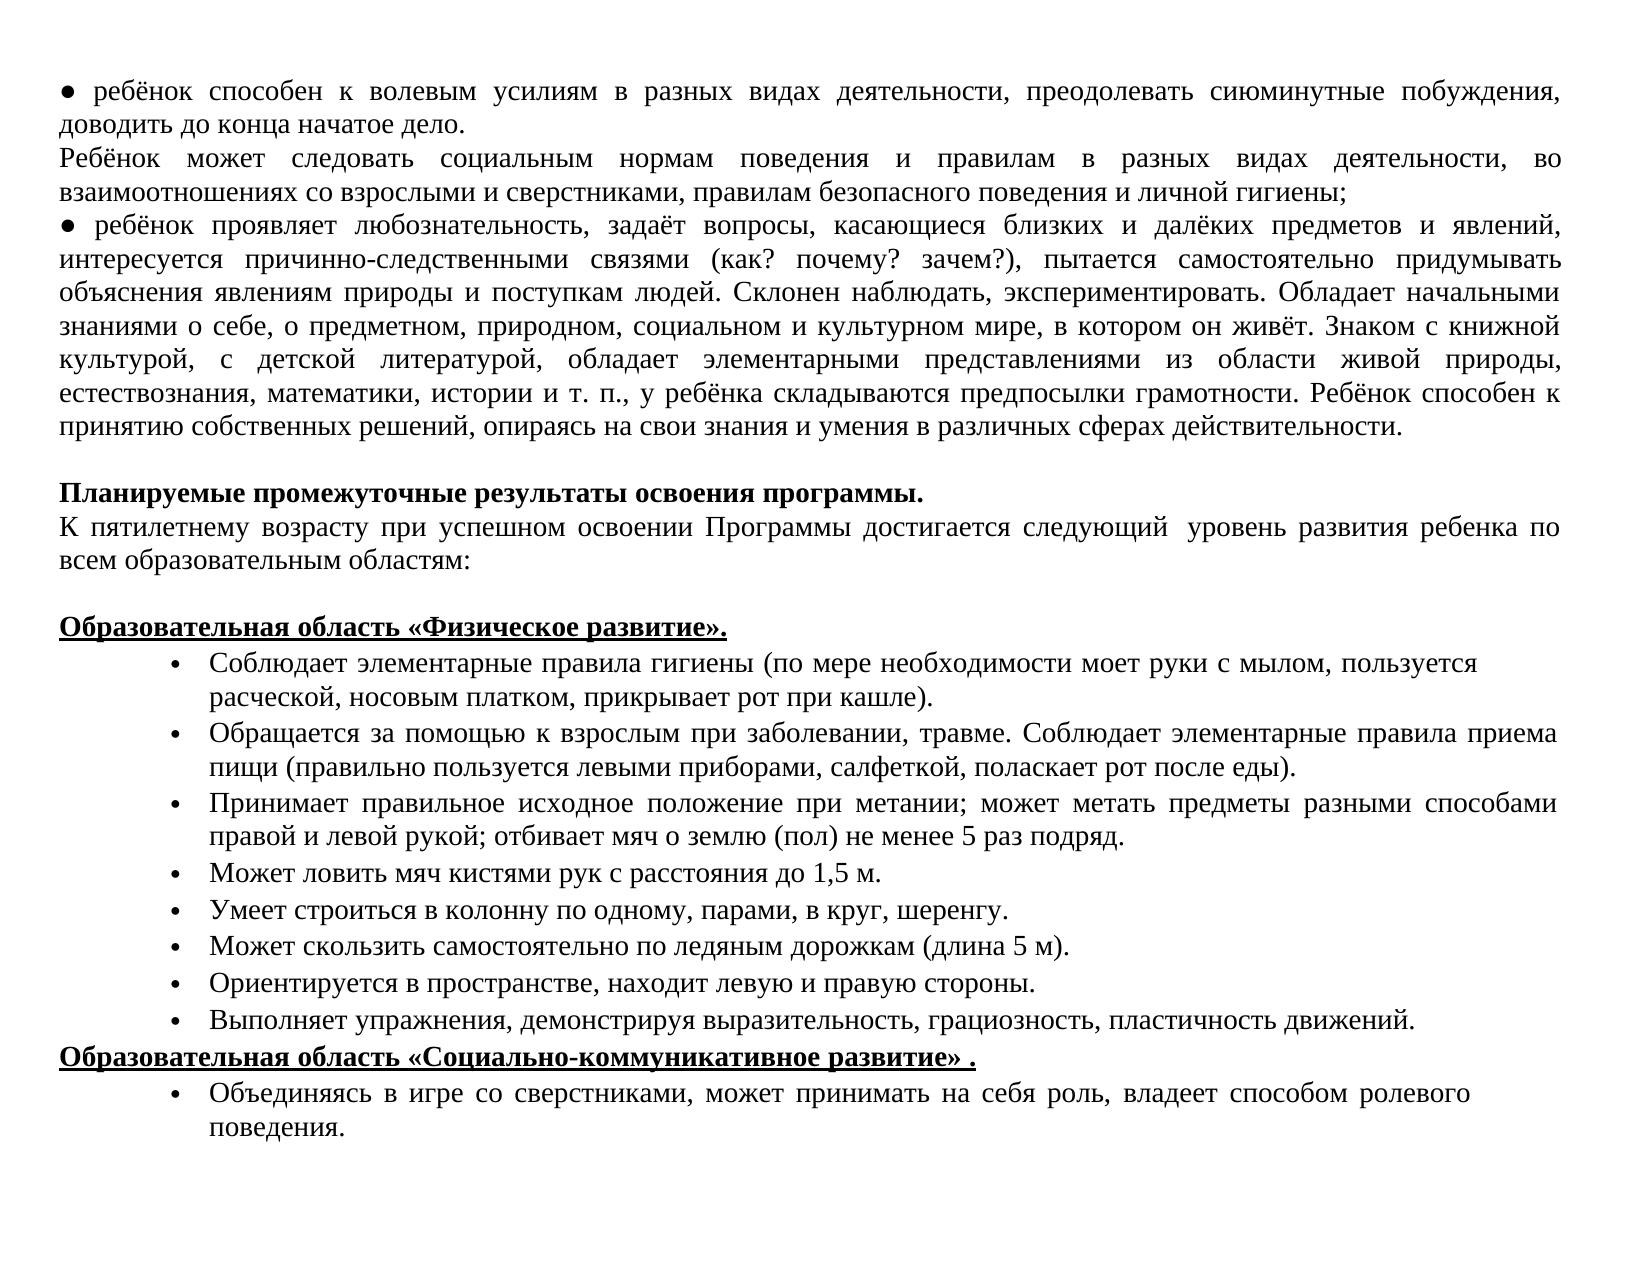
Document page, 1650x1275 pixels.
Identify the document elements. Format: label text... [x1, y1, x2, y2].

subtitle Планируемые промежуточные результаты освоения программы. [59, 476, 1592, 509]
subtitle Образовательная область «Физическое развитие». [59, 609, 1592, 643]
list Принимает правильное исходное положение при метании; может метать предметы разными способами правой и левой рукой; отбивает мяч о землю (пол) не менее 5 раз подряд. [171, 786, 1561, 852]
list Ориентируется в пространстве, находит левую и правую стороны. [171, 965, 1592, 999]
list Может ловить мяч кистями рук с расстояния до 1,5 м. [171, 855, 1592, 888]
subtitle Образовательная область «Социально-коммуникативное развитие» . [59, 1039, 1592, 1073]
list Обращается за помощью к взрослым при заболевании, травме. Соблюдает элементарные правила приема пищи (правильно пользуется левыми приборами, салфеткой, поласкает рот после еды). [171, 715, 1561, 782]
list Умеет строиться в колонну по одному, парами, в круг, шеренгу. [171, 892, 1592, 925]
text К пятилетнему возрасту при успешном освоении Программы достигается следующий уровень развития ребенка по всем образовательным областям: [59, 509, 1561, 576]
list Может скользить самостоятельно по ледяным дорожкам (длина 5 м). [171, 928, 1592, 962]
list ребёнок проявляет любознательность, задаёт вопросы, касающиеся близких и далёких предметов и явлений, интересуется причинно-следственными связями (как? почему? зачем?), пытается самостоятельно придумывать объяснения явлениям природы и поступкам людей. Склонен наблюдать, экспериментировать. Обладает начальными знаниями о себе, о предметном, природном, социальном и культурном мире, в котором он живёт. Знаком с книжной культурой, с детской литературой, обладает элементарными представлениями из области живой природы, естествознания, математики, истории и т. п., у ребёнка складываются предпосылки грамотности. Ребёнок способен к принятию собственных решений, опираясь на свои знания и умения в различных сферах действительности. [59, 207, 1562, 442]
list Объединяясь в игре со сверстниками, может принимать на себя роль, владеет способом ролевого поведения. [171, 1075, 1562, 1142]
text Ребёнок может следовать социальным нормам поведения и правилам в разных видах деятельности, во взаимоотношениях со взрослыми и сверстниками, правилам безопасного поведения и личной гигиены; [59, 140, 1562, 207]
list Соблюдает элементарные правила гигиены (по мере необходимости моет руки с мылом, пользуется расческой, носовым платком, прикрывает рот при кашле). [171, 645, 1561, 712]
list Выполняет упражнения, демонстрируя выразительность, грациозность, пластичность движений. [171, 1002, 1592, 1035]
list ребёнок способен к волевым усилиям в разных видах деятельности, преодолевать сиюминутные побуждения, доводить до конца начатое дело. [59, 73, 1561, 140]
